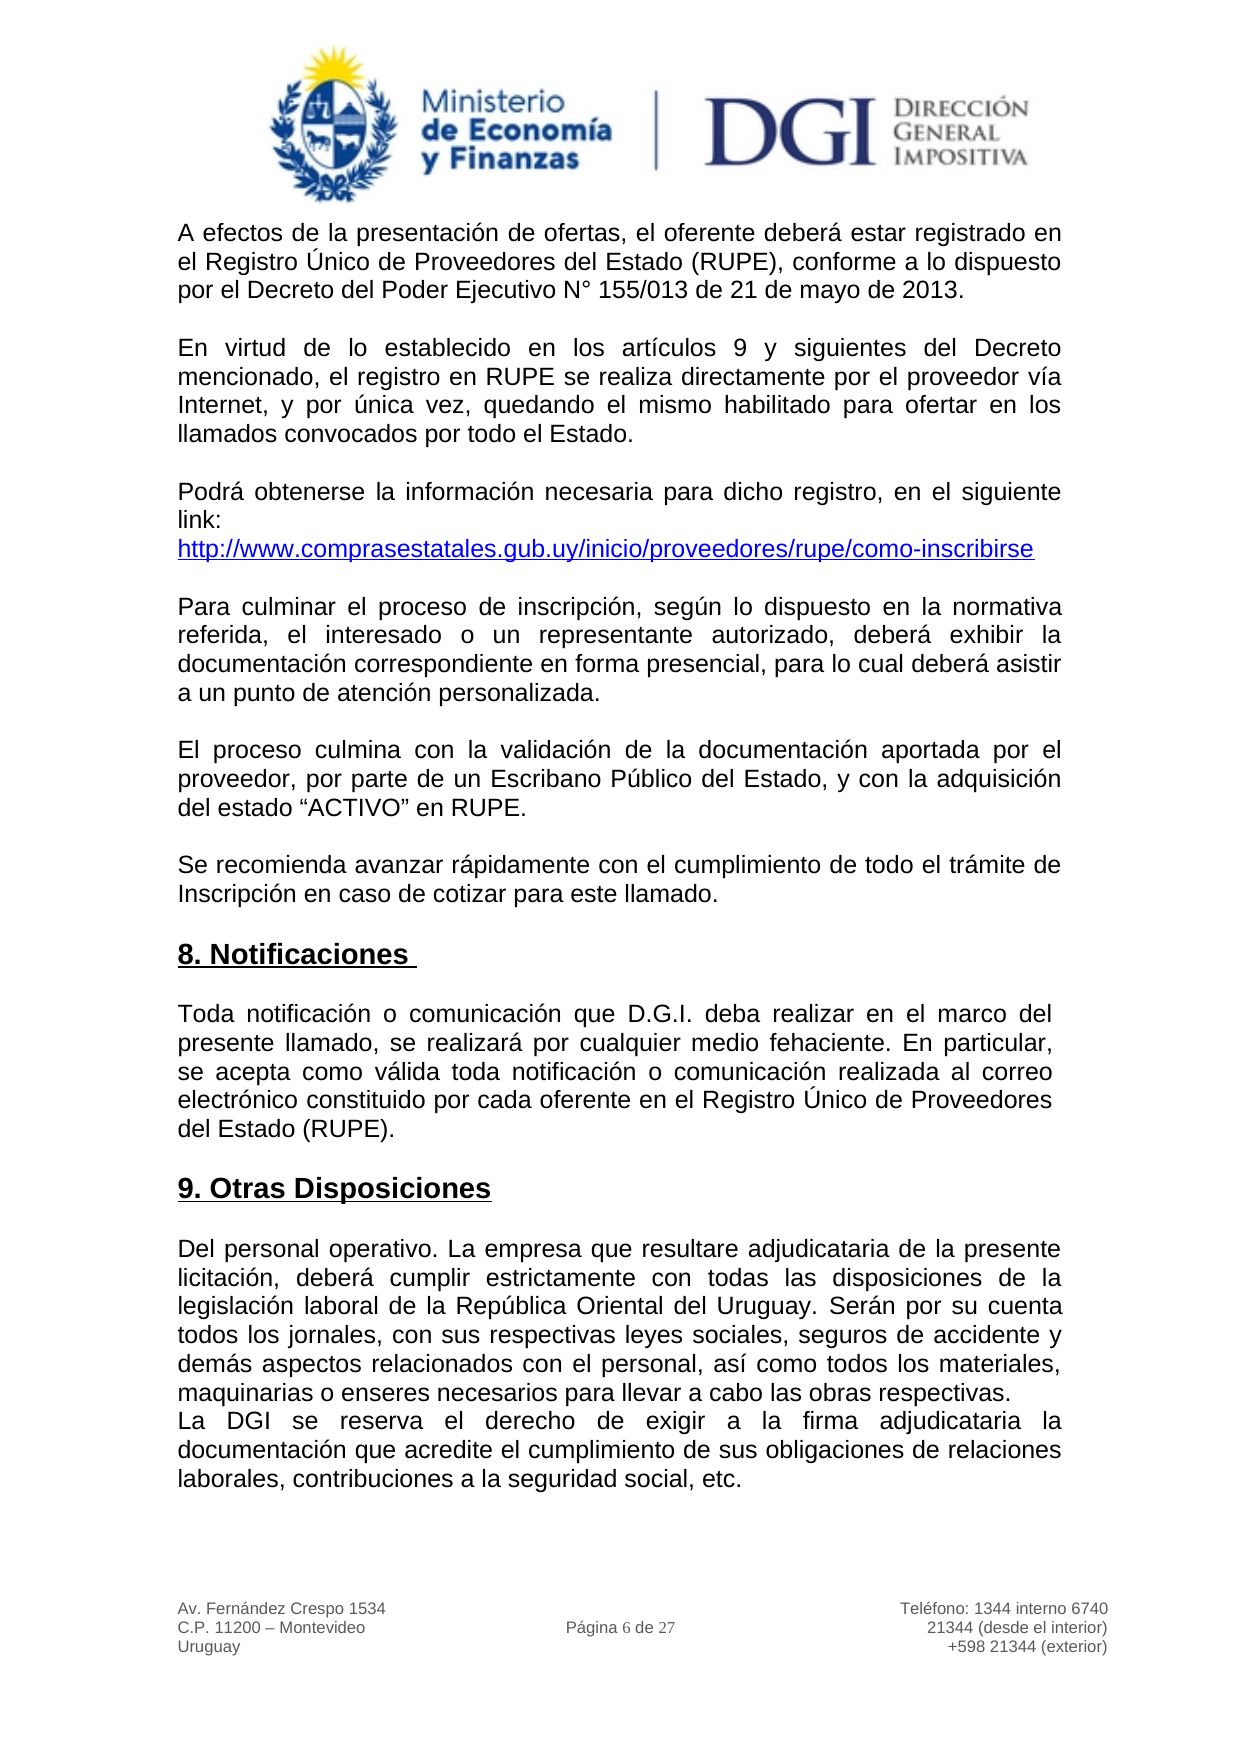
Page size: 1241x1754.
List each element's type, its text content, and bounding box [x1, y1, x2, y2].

text La DGI se reserva el derecho de exigir a la firma adjudicataria la documentación que acredite el cumplimiento de sus obligaciones de relaciones laborales, contribuciones a la seguridad social, etc. [177, 1406, 1063, 1492]
text A efectos de la presentación de ofertas, el oferente deberá estar registrado en el Registro Único de Proveedores del Estado (RUPE), conforme a lo dispuesto por el Decreto del Poder Ejecutivo N° 155/013 de 21 de mayo de 2013. [177, 148, 1063, 304]
text El proceso culmina con la validación de la documentación aportada por el proveedor, por parte de un Escribano Público del Estado, y con la adquisición del estado “ACTIVO” en RUPE. [177, 735, 1063, 822]
picture [264, 27, 1061, 148]
text Del personal operativo. La empresa que resultare adjudicataria de la presente licitación, deberá cumplir estrictamente con todas las disposiciones de la legislación laboral de la República Oriental del Uruguay. Serán por su cuenta todos los jornales, con sus respectivas leyes sociales, seguros de accidente y demás aspectos relacionados con el personal, así como todos los materiales, maquinarias o enseres necesarios para llevar a cabo las obras respectivas. [177, 1234, 1063, 1406]
text Toda notificación o comunicación que D.G.I. deba realizar en el marco del presente llamado, se realizará por cualquier medio fehaciente. En particular, se acepta como válida toda notificación o comunicación realizada al correo electrónico constituido por cada oferente en el Registro Único de Proveedores del Estado (RUPE). [177, 999, 1054, 1143]
text Para culminar el proceso de inscripción, según lo dispuesto en la normativa referida, el interesado o un representante autorizado, deberá exhibir la documentación correspondiente en forma presencial, para lo cual deberá asistir a un punto de atención personalizada. [177, 592, 1063, 707]
text Podrá obtenerse la información necesaria para dicho registro, en el siguiente link: [177, 477, 1063, 534]
text 9. Otras Disposiciones [177, 1171, 1063, 1205]
text http://www.comprasestatales.gub.uy/inicio/proveedores/rupe/como-inscribirse [177, 534, 1063, 563]
text En virtud de lo establecido en los artículos 9 y siguientes del Decreto mencionado, el registro en RUPE se realiza directamente por el proveedor vía Internet, y por única vez, quedando el mismo habilitado para ofertar en los llamados convocados por todo el Estado. [177, 333, 1063, 448]
text Se recomienda avanzar rápidamente con el cumplimiento de todo el trámite de Inscripción en caso de cotizar para este llamado. [177, 850, 1063, 908]
text 8. Notificaciones [177, 937, 1063, 970]
